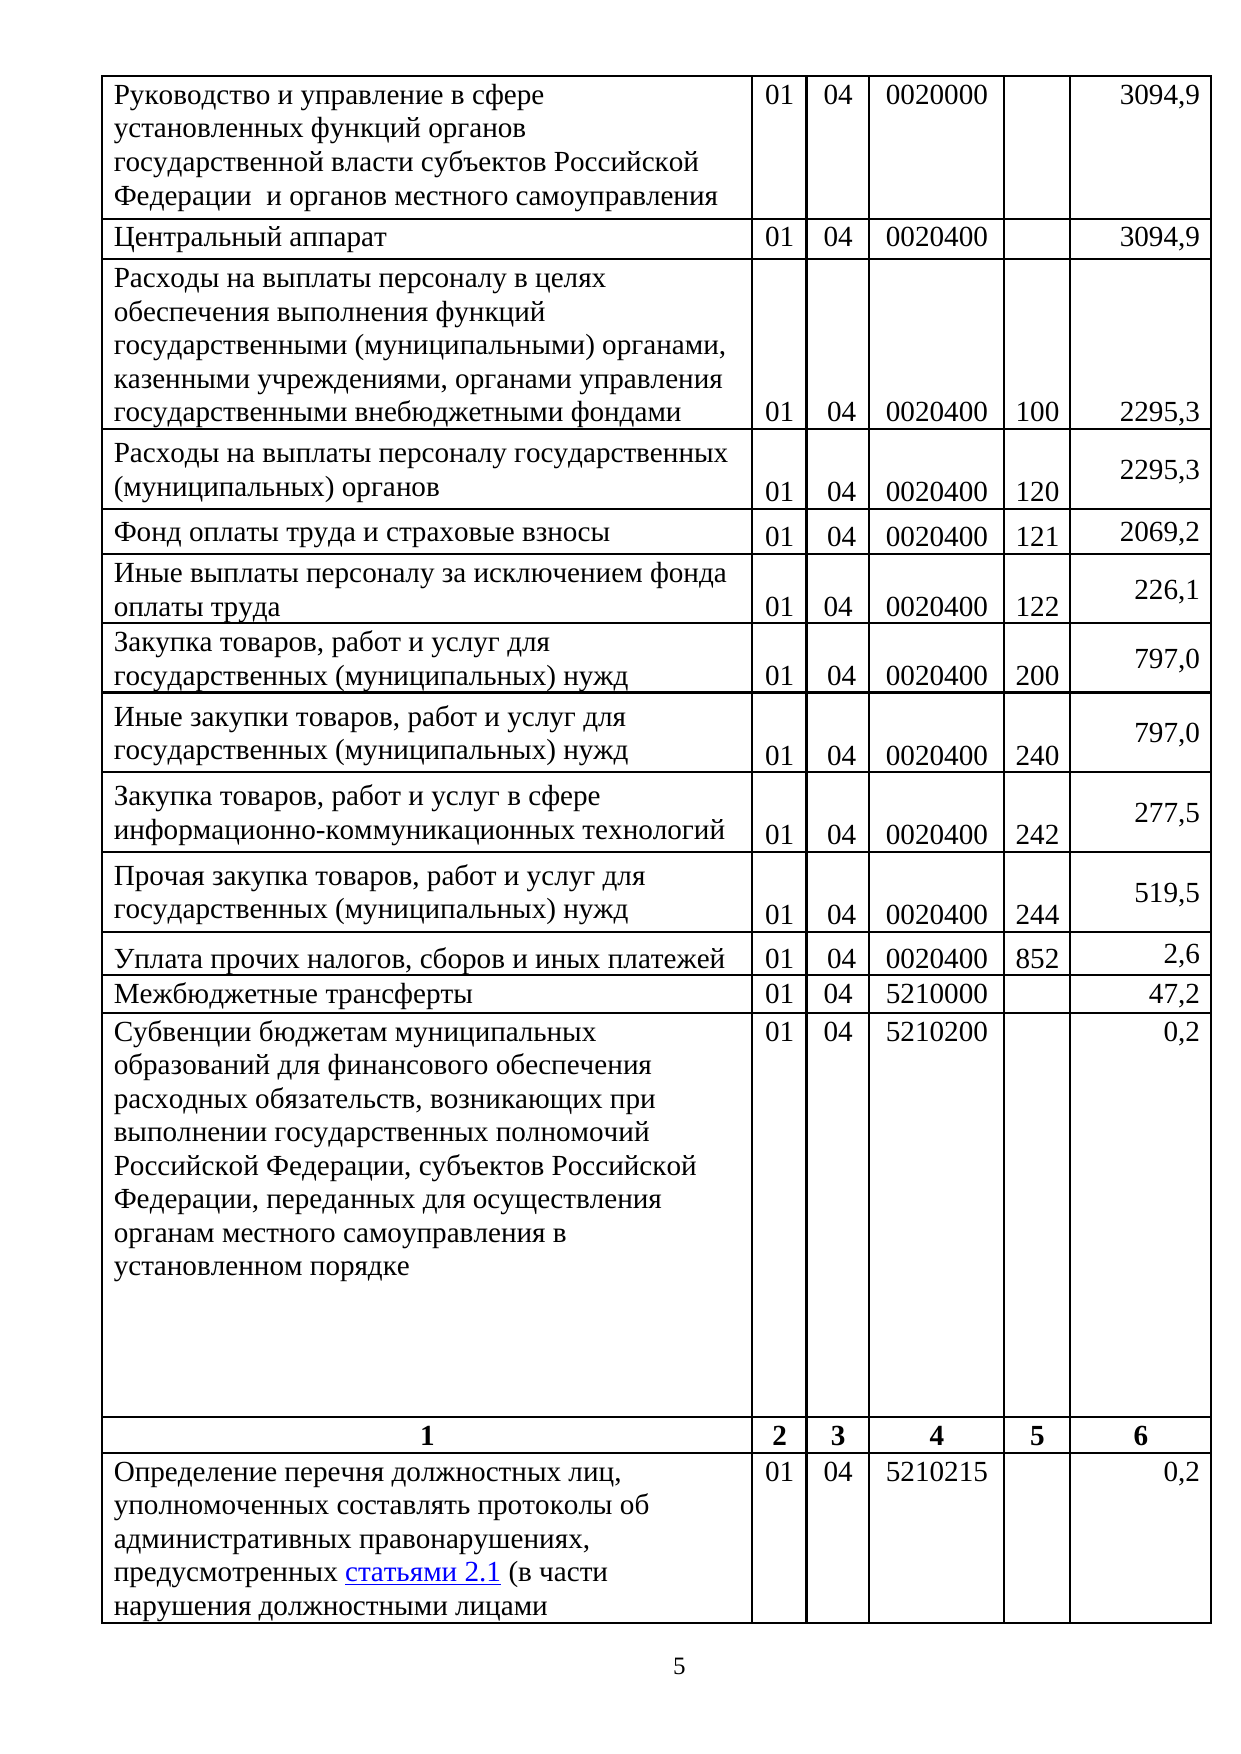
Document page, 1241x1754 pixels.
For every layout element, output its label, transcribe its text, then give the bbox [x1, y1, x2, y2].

table_cell 200 [1005, 624, 1069, 691]
table_cell 2295,3 [1071, 260, 1210, 428]
table_cell 01 [753, 260, 805, 428]
table_cell 3094,9 [1071, 77, 1210, 217]
table_cell 2,6 [1071, 933, 1210, 974]
table_cell 5210000 [870, 976, 1003, 1012]
table_cell Центральный аппарат [103, 220, 751, 258]
table_cell 04 [808, 220, 868, 258]
table_cell 240 [1005, 694, 1069, 771]
table_cell 0020400 [870, 933, 1003, 974]
table_cell Закупка товаров, работ и услуг для государственных (муниципальных) нужд [103, 624, 751, 691]
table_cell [103, 1454, 751, 1622]
table_cell 0020400 [870, 555, 1003, 622]
table_cell 01 [753, 976, 805, 1012]
table_cell 2 [753, 1418, 805, 1452]
table_cell [1005, 77, 1069, 217]
table_cell Уплата прочих налогов, сборов и иных платежей [103, 933, 751, 974]
table_cell 5210200 [870, 1014, 1003, 1416]
table_cell [1005, 220, 1069, 258]
table_cell 04 [808, 430, 868, 507]
table_cell [1005, 1014, 1069, 1416]
table_cell 04 [808, 624, 868, 691]
table_cell 04 [808, 853, 868, 931]
table_cell 04 [808, 976, 868, 1012]
table_cell 04 [808, 260, 868, 428]
table_cell 04 [808, 77, 868, 217]
table_cell 852 [1005, 933, 1069, 974]
table_cell 100 [1005, 260, 1069, 428]
table_cell 3094,9 [1071, 220, 1210, 258]
table_cell 242 [1005, 773, 1069, 851]
table_cell Расходы на выплаты персоналу государственных (муниципальных) органов [103, 430, 751, 507]
table_cell 01 [753, 555, 805, 622]
table_cell 04 [808, 933, 868, 974]
table_cell 121 [1005, 510, 1069, 553]
table_cell 5210215 [870, 1454, 1003, 1622]
table_cell 0020000 [870, 77, 1003, 217]
table_cell Расходы на выплаты персоналу в целях обеспечения выполнения функций государственными (муниципальными) органами, казенными учреждениями, органами управления государственными внебюджетными фондами [103, 260, 751, 428]
table_cell 797,0 [1071, 624, 1210, 691]
table_cell 226,1 [1071, 555, 1210, 622]
table_cell 122 [1005, 555, 1069, 622]
table_cell 01 [753, 77, 805, 217]
table_cell [1005, 976, 1069, 1012]
table_cell Прочая закупка товаров, работ и услуг для государственных (муниципальных) нужд [103, 853, 751, 931]
table_cell 120 [1005, 430, 1069, 507]
table_cell 01 [753, 430, 805, 507]
table_cell 01 [753, 853, 805, 931]
table_cell 797,0 [1071, 694, 1210, 771]
table_cell 0020400 [870, 694, 1003, 771]
table_cell Иные закупки товаров, работ и услуг для государственных (муниципальных) нужд [103, 694, 751, 771]
table_cell 01 [753, 510, 805, 553]
table_cell 04 [808, 1014, 868, 1416]
table_cell 0020400 [870, 260, 1003, 428]
table_cell 04 [808, 1454, 868, 1622]
table_cell 01 [753, 773, 805, 851]
table_cell 3 [808, 1418, 868, 1452]
table_cell 0020400 [870, 853, 1003, 931]
table_cell 47,2 [1071, 976, 1210, 1012]
table_cell 0020400 [870, 624, 1003, 691]
table_cell 01 [753, 624, 805, 691]
table_cell [1005, 1454, 1069, 1622]
table_cell 01 [753, 1014, 805, 1416]
table_cell 04 [808, 555, 868, 622]
table_cell 0,2 [1071, 1454, 1210, 1622]
table_cell 0020400 [870, 220, 1003, 258]
table_cell 244 [1005, 853, 1069, 931]
table_cell Межбюджетные трансферты [103, 976, 751, 1012]
table_cell 01 [753, 933, 805, 974]
table_cell Иные выплаты персоналу за исключением фонда оплаты труда [103, 555, 751, 622]
table_cell Субвенции бюджетам муниципальных образований для финансового обеспечения расходных обязательств, возникающих при выполнении государственных полномочий Российской Федерации, субъектов Российской Федерации, переданных для осуществления органам местного самоуправления в установленном порядке [103, 1014, 751, 1416]
table_cell 6 [1071, 1418, 1210, 1452]
table_cell 0020400 [870, 510, 1003, 553]
table_cell 0,2 [1071, 1014, 1210, 1416]
table_cell Фонд оплаты труда и страховые взносы [103, 510, 751, 553]
table_cell Руководство и управление в сфере установленных функций органов государственной власти субъектов Российской Федерации и органов местного самоуправления [103, 77, 751, 217]
table_cell 2295,3 [1071, 430, 1210, 507]
table_cell 277,5 [1071, 773, 1210, 851]
table_cell 04 [808, 694, 868, 771]
table_cell 5 [1005, 1418, 1069, 1452]
table_cell 2069,2 [1071, 510, 1210, 553]
table_cell 0020400 [870, 430, 1003, 507]
table_cell 01 [753, 1454, 805, 1622]
table_cell 1 [103, 1418, 751, 1452]
table_cell 519,5 [1071, 853, 1210, 931]
table_cell 01 [753, 220, 805, 258]
table_cell 04 [808, 510, 868, 553]
table_cell Закупка товаров, работ и услуг в сфере информационно-коммуникационных технологий [103, 773, 751, 851]
table_cell 0020400 [870, 773, 1003, 851]
table_cell 4 [870, 1418, 1003, 1452]
table_cell 04 [808, 773, 868, 851]
table_cell 01 [753, 694, 805, 771]
